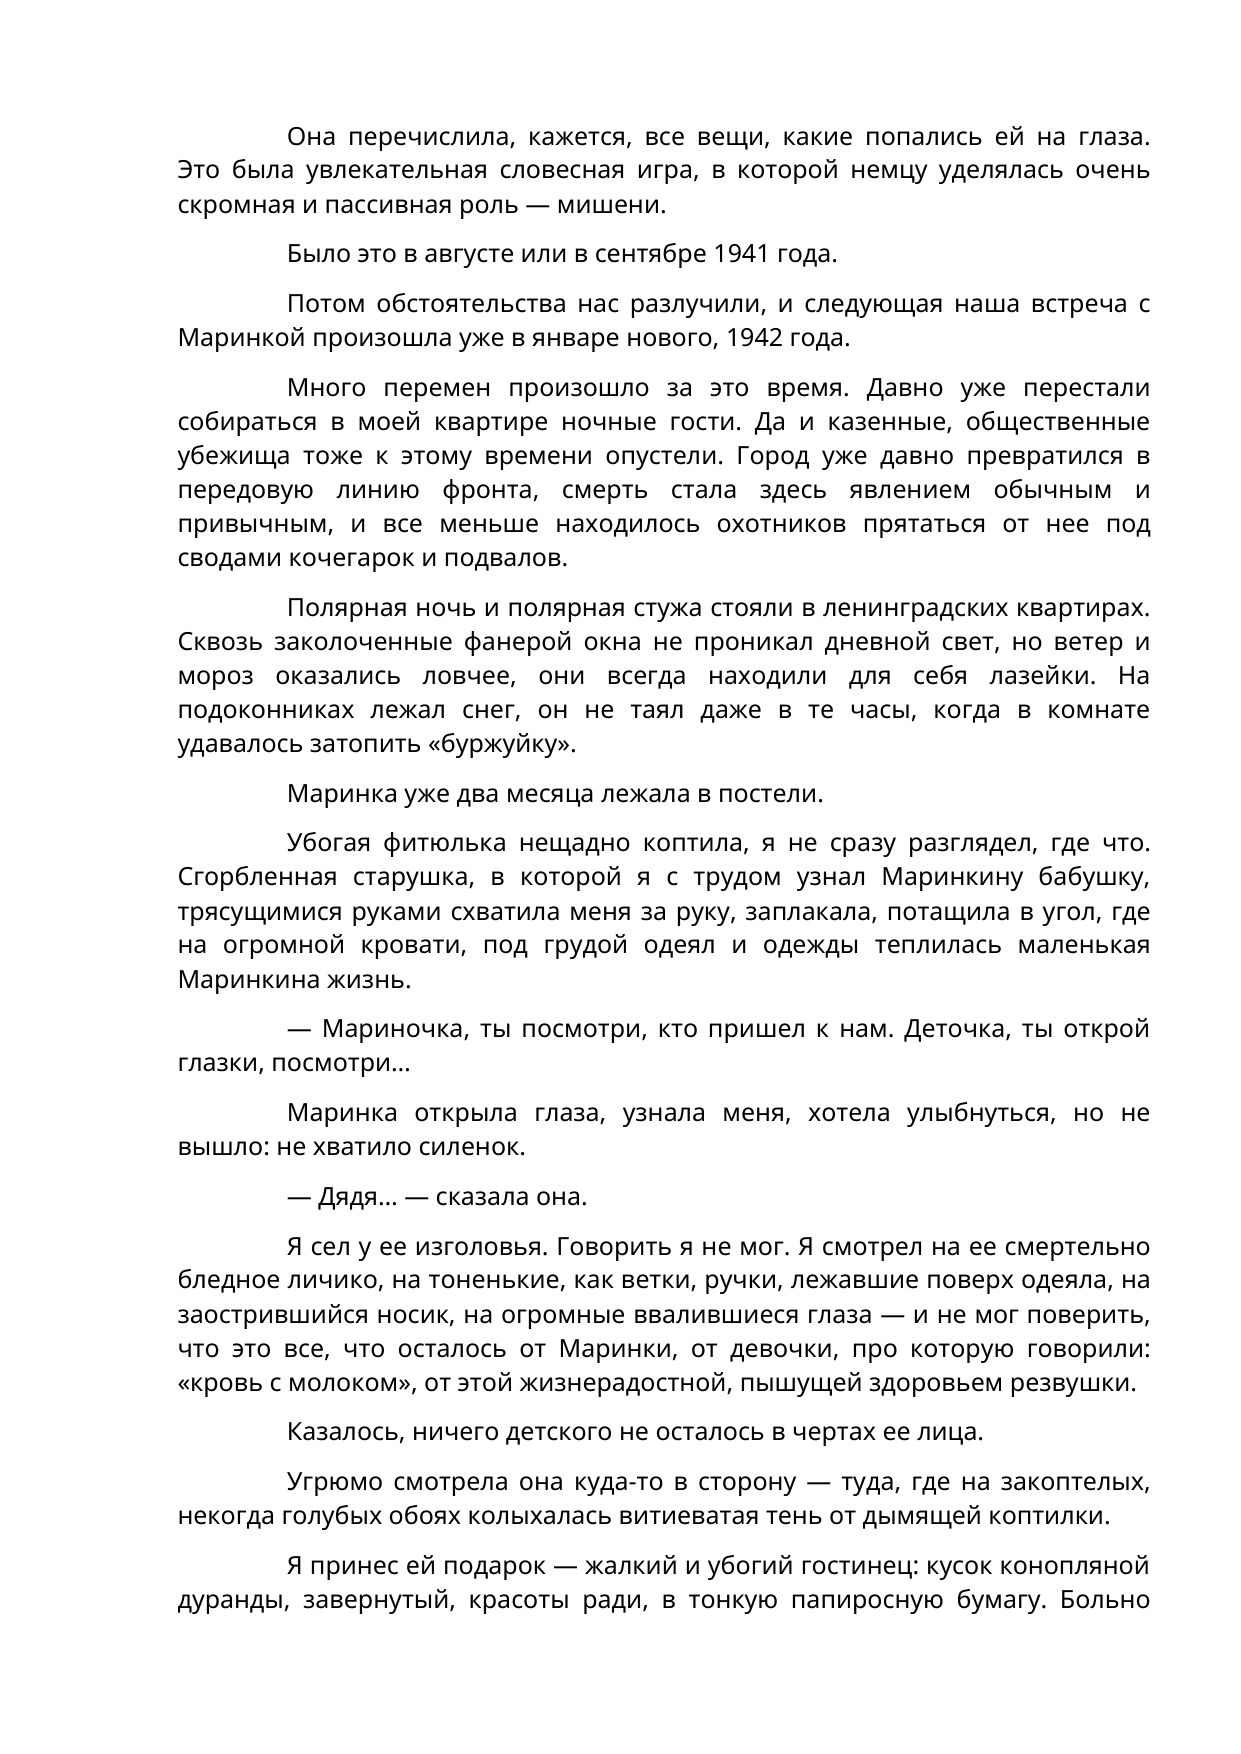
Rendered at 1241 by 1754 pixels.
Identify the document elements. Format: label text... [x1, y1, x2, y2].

text Убогая фитюлька нещадно коптила, я не сразу разглядел, где что. Сгорбленная старушка, в которой я с трудом узнал Маринкину бабушку, трясущимися руками схватила меня за руку, заплакала, потащила в угол, где на огромной кровати, под грудой одеял и одежды теплилась маленькая Маринкина жизнь. [177, 825, 1152, 995]
text Было это в августе или в сентябре 1941 года. [177, 236, 1152, 270]
text Угрюмо смотрела она куда-то в сторону — туда, где на закоптелых, некогда голубых обоях колыхалась витиеватая тень от дымящей коптилки. [177, 1464, 1152, 1532]
text Полярная ночь и полярная стужа стояли в ленинградских квартирах. Сквозь заколоченные фанерой окна не проникал дневной свет, но ветер и мороз оказались ловчее, они всегда находили для себя лазейки. На подоконниках лежал снег, он не таял даже в те часы, когда в комнате удавалось затопить «буржуйку». [177, 589, 1152, 760]
text Маринка открыла глаза, узнала меня, хотела улыбнуться, но не вышло: не хватило силенок. [177, 1095, 1152, 1163]
text Маринка уже два месяца лежала в постели. [177, 775, 1152, 809]
text Казалось, ничего детского не осталось в чертах ее лица. [177, 1414, 1152, 1448]
text — Мариночка, ты посмотри, кто пришел к нам. Деточка, ты открой глазки, посмотри… [177, 1011, 1152, 1079]
text Я сел у ее изголовья. Говорить я не мог. Я смотрел на ее смертельно бледное личико, на тоненькие, как ветки, ручки, лежавшие поверх одеяла, на заострившийся носик, на огромные ввалившиеся глаза — и не мог поверить, что это все, что осталось от Маринки, от девочки, про которую говорили: «кровь с молоком», от этой жизнерадостной, пышущей здоровьем резвушки. [177, 1228, 1152, 1398]
text — Дядя… — сказала она. [177, 1178, 1152, 1212]
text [177, 1547, 1152, 1616]
text Потом обстоятельства нас разлучили, и следующая наша встреча с Маринкой произошла уже в январе нового, 1942 года. [177, 286, 1152, 354]
text Она перечислила, кажется, все вещи, какие попались ей на глаза. Это была увлекательная словесная игра, в которой немцу уделялась очень скромная и пассивная роль — мишени. [177, 118, 1152, 220]
text Много перемен произошло за это время. Давно уже перестали собираться в моей квартире ночные гости. Да и казенные, общественные убежища тоже к этому времени опустели. Город уже давно превратился в передовую линию фронта, смерть стала здесь явлением обычным и привычным, и все меньше находилось охотников прятаться от нее под сводами кочегарок и подвалов. [177, 369, 1152, 574]
